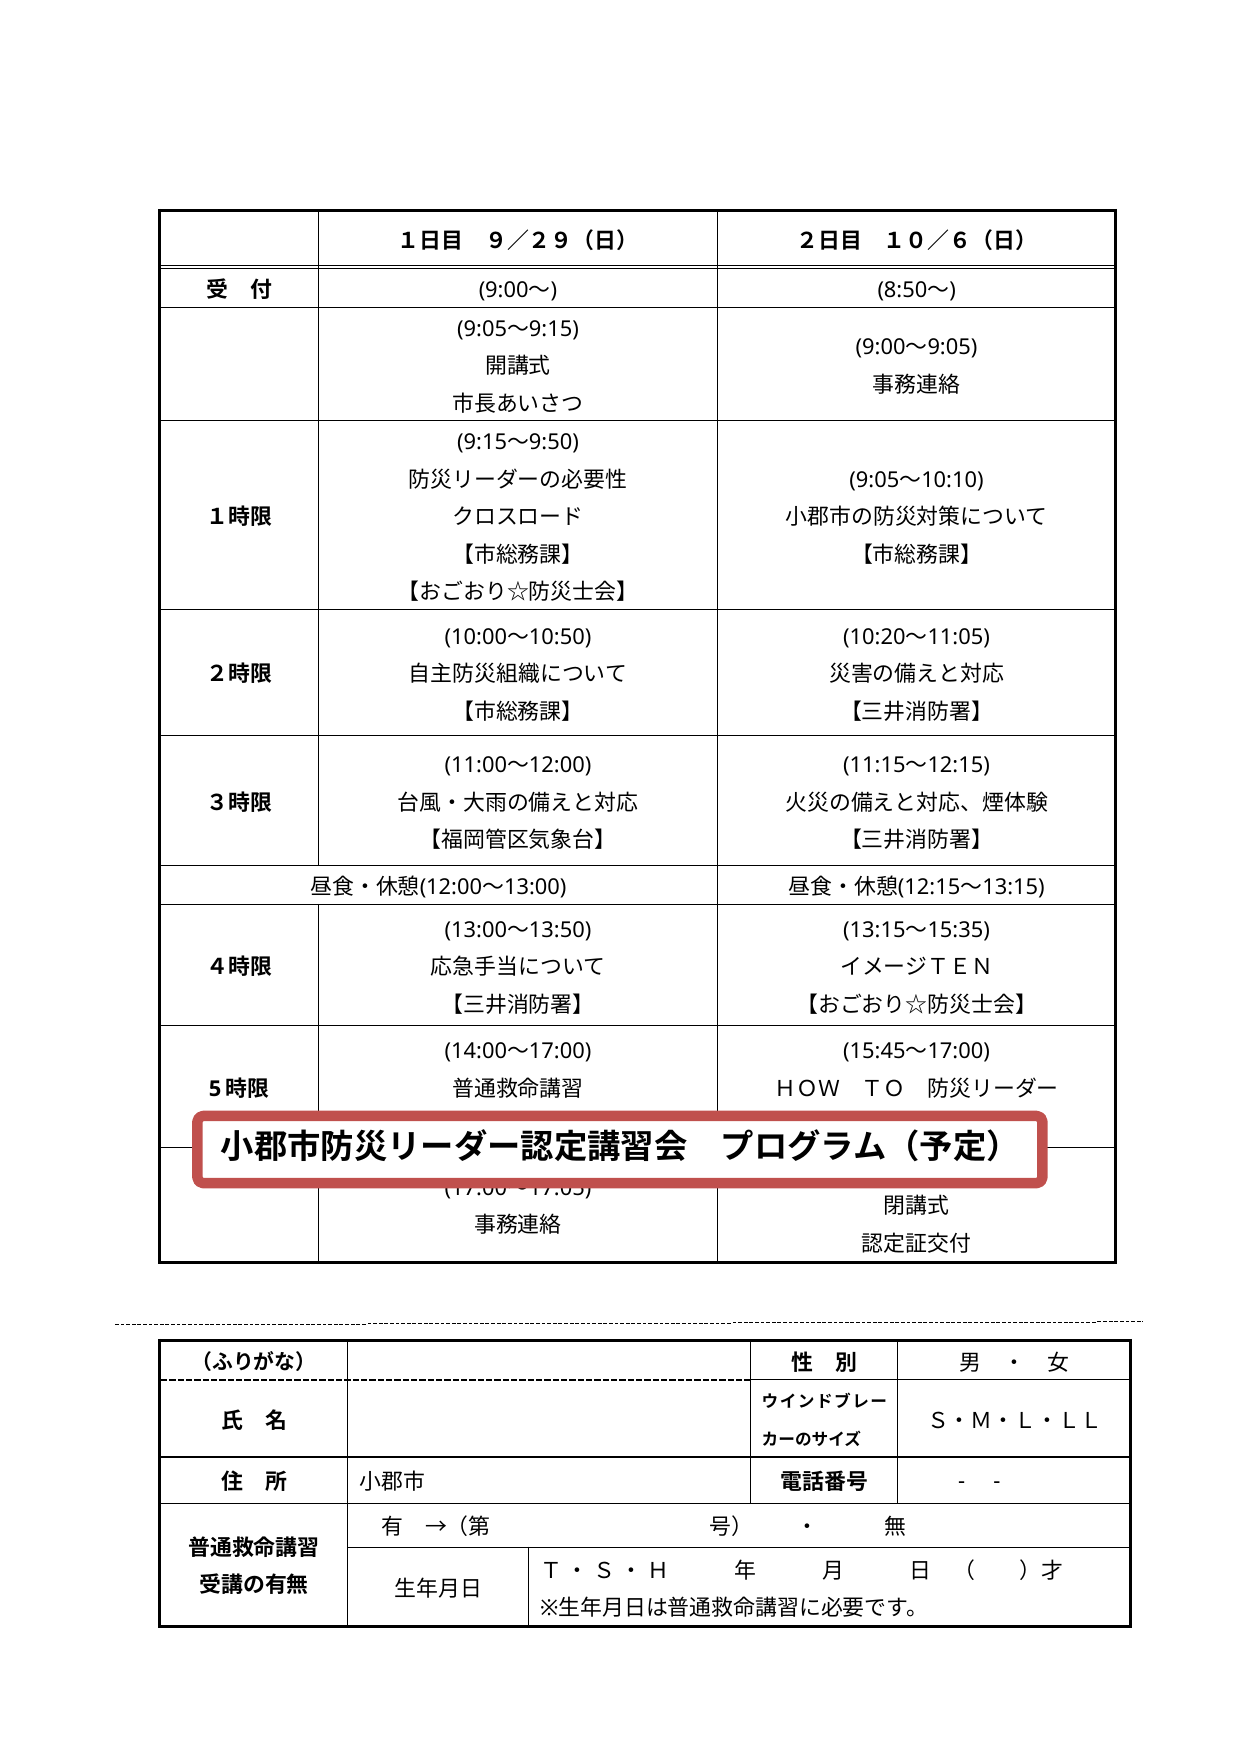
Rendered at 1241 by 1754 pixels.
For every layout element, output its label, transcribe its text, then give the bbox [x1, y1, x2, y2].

table_cell (13:00～13:50) 応急手当について 【三井消防署】 [319, 905, 717, 1025]
table_header ２日目 １０／６（日） [718, 212, 1114, 265]
table_cell 小郡市 [348, 1458, 750, 1503]
table_cell (13:15～15:35) イメージＴＥＮ 【おごおり☆防災士会】 [718, 905, 1114, 1025]
table_cell ウインドブレーカーのサイズ [751, 1380, 897, 1456]
table_cell [348, 1379, 750, 1456]
table_cell Ｔ ・ Ｓ ・ Ｈ 年 月 日 （ ）才 ※生年月日は普通救命講習に必要です。 [529, 1548, 1129, 1625]
table_cell - - [898, 1458, 1129, 1503]
table_cell 受 付 [161, 269, 318, 307]
table_cell 普通救命講習 受講の有無 [161, 1504, 347, 1625]
table_cell (10:00～10:50) 自主防災組織について 【市総務課】 [319, 610, 717, 735]
table_header 男 ・ 女 [898, 1342, 1129, 1379]
table_cell 昼食・休憩(12:15～13:15) [718, 866, 1114, 904]
table_cell (9:00～9:05) 事務連絡 [718, 308, 1114, 420]
table_header １日目 ９／２９（日） [319, 212, 717, 265]
table_cell (9:15～9:50) 防災リーダーの必要性 クロスロード 【市総務課】 【おごおり☆防災士会】 [319, 421, 717, 609]
table_cell 住 所 [161, 1458, 347, 1503]
table_cell Ｓ・Ｍ・Ｌ・ＬＬ [898, 1380, 1129, 1456]
table_cell 有 →（第 号） ・ 無 [348, 1504, 1129, 1547]
table_cell (8:50～) [718, 269, 1114, 307]
table_cell １時限 [161, 421, 318, 609]
table_cell (11:00～12:00) 台風・大雨の備えと対応 【福岡管区気象台】 [319, 736, 717, 865]
table_cell 5時限 [161, 1026, 318, 1147]
table_cell (11:15～12:15) 火災の備えと対応、煙体験 【三井消防署】 [718, 736, 1114, 865]
table_header （ふりがな） [161, 1342, 347, 1379]
table_cell ２時限 [161, 610, 318, 735]
table_cell (14:00～17:00) 普通救命講習 【三井消防署】 [319, 1026, 717, 1110]
table_cell ３時限 [161, 736, 318, 865]
table_cell (17:00～17:05) 事務連絡 [319, 1189, 717, 1261]
table_header [348, 1342, 750, 1379]
table_header 性 別 [751, 1342, 897, 1379]
table_cell (10:20～11:05) 災害の備えと対応 【三井消防署】 [718, 610, 1114, 735]
table_cell (9:05～9:15) 開講式 市長あいさつ [319, 308, 717, 420]
table_cell 氏 名 [161, 1379, 347, 1456]
table_cell ４時限 [161, 905, 318, 1025]
table_cell [161, 308, 318, 420]
table_cell (15:45～17:00) ＨＯＷ ＴＯ 防災リーダー 【市総務課】 [718, 1026, 1114, 1147]
table_cell (9:05～10:10) 小郡市の防災対策について 【市総務課】 [718, 421, 1114, 609]
table_cell 電話番号 [751, 1458, 897, 1503]
table_cell 昼食・休憩(12:00～13:00) [161, 866, 717, 904]
table_cell 生年月日 [348, 1548, 528, 1625]
table_header [161, 212, 318, 265]
table_cell (17:05～17:20) 閉講式 認定証交付 [718, 1148, 1114, 1261]
table_cell [161, 1148, 318, 1261]
table_cell (9:00～) [319, 269, 717, 307]
